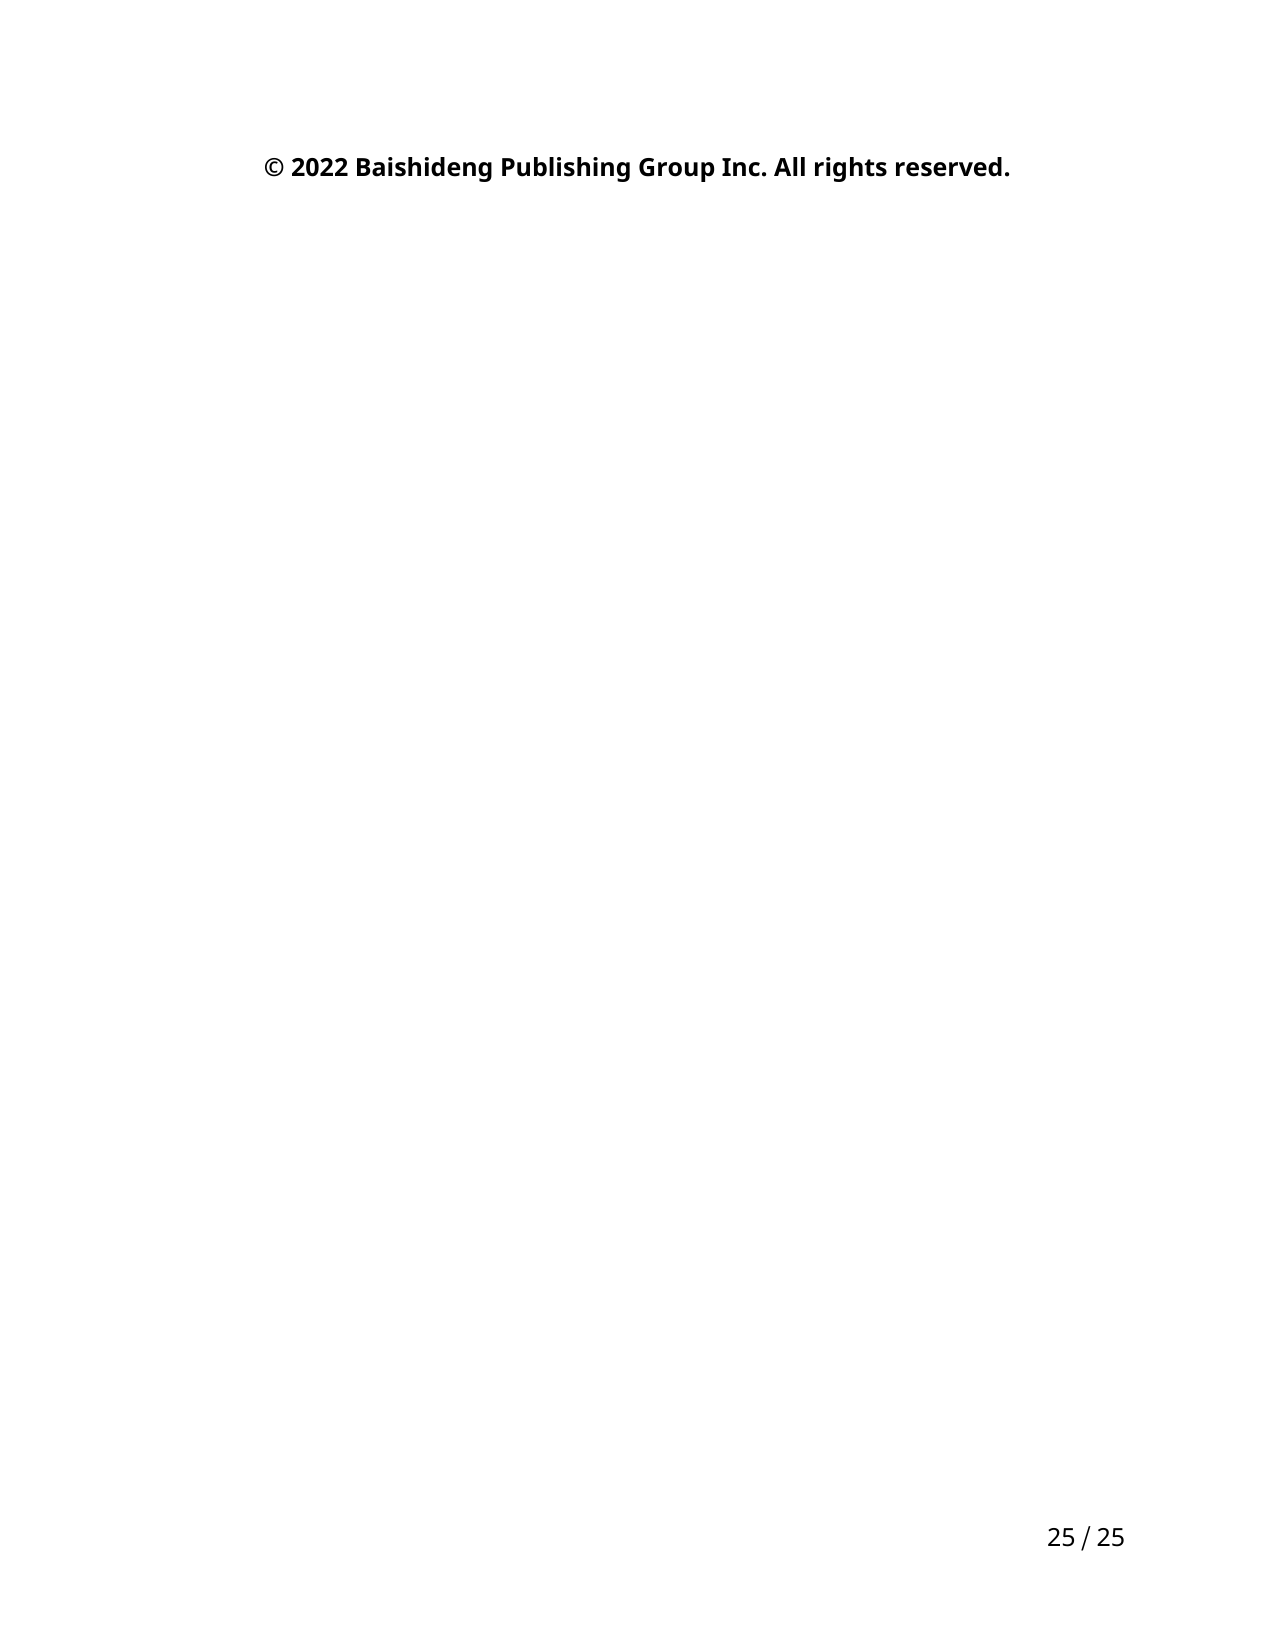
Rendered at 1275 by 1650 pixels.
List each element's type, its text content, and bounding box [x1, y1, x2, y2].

text © 2022 Baishideng Publishing Group Inc. All rights reserved. [150, 150, 1125, 184]
